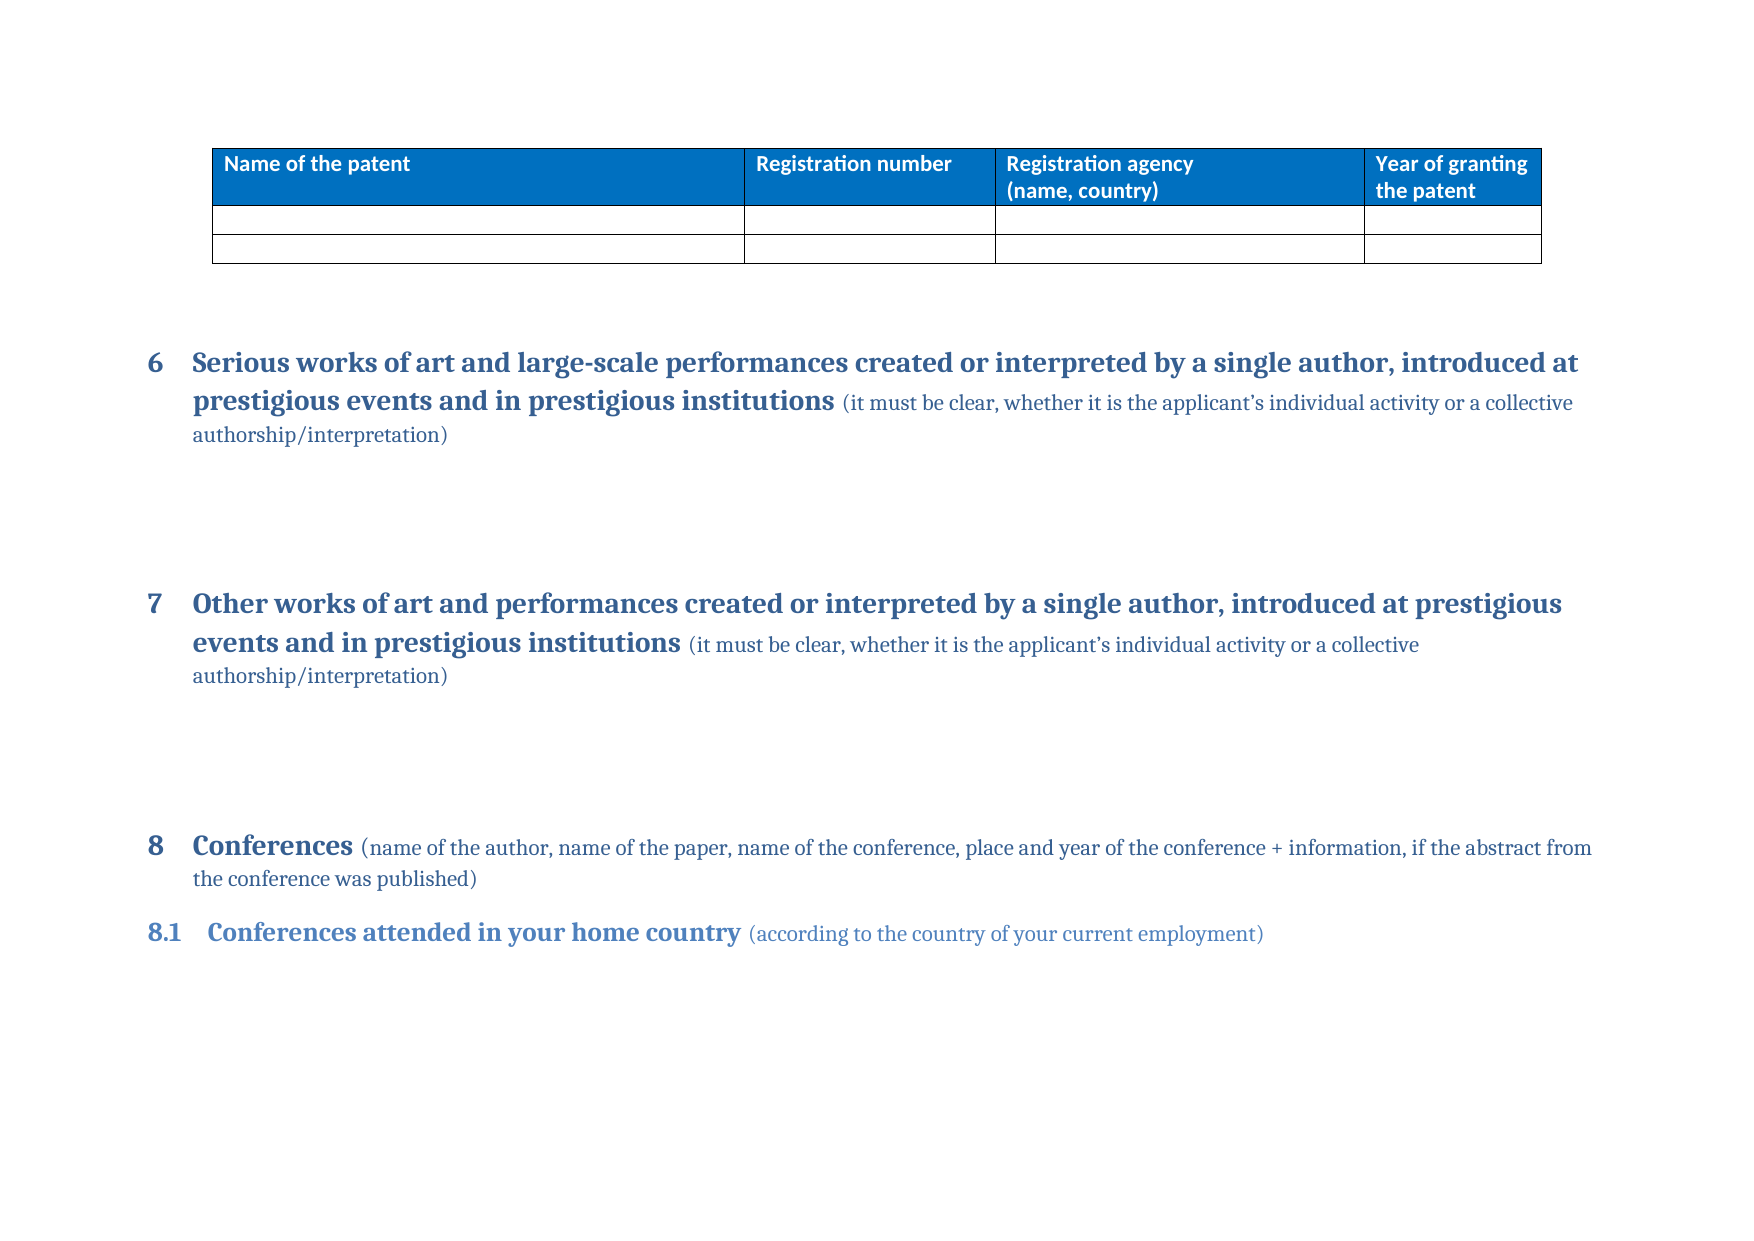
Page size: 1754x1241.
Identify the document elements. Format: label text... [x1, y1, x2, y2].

table_cell [213, 235, 744, 263]
table_header Registration number [745, 149, 995, 205]
table_cell [745, 235, 995, 263]
table_cell [1365, 235, 1541, 263]
subtitle Other works of art and performances created or interpreted by a single author, introduced at prestigious events and in prestigious institutions (it must be clear, whether it is the applicant’s individual activity or a collective authorship/interpretation) [148, 587, 1606, 690]
table_cell [1365, 206, 1541, 234]
table_header Name of the patent [213, 149, 744, 205]
subtitle Conferences attended in your home country (according to the country of your current employment) [148, 917, 1606, 948]
table_cell [745, 206, 995, 234]
subtitle Serious works of art and large-scale performances created or interpreted by a single author, introduced at prestigious events and in prestigious institutions (it must be clear, whether it is the applicant’s individual activity or a collective authorship/interpretation) [148, 346, 1606, 448]
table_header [1365, 149, 1541, 205]
table_cell [996, 235, 1364, 263]
table_cell [996, 206, 1364, 234]
subtitle Conferences (name of the author, name of the paper, name of the conference, place and year of the conference + information, if the abstract from the conference was published) [148, 829, 1606, 892]
table_cell [213, 206, 744, 234]
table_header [996, 149, 1364, 205]
